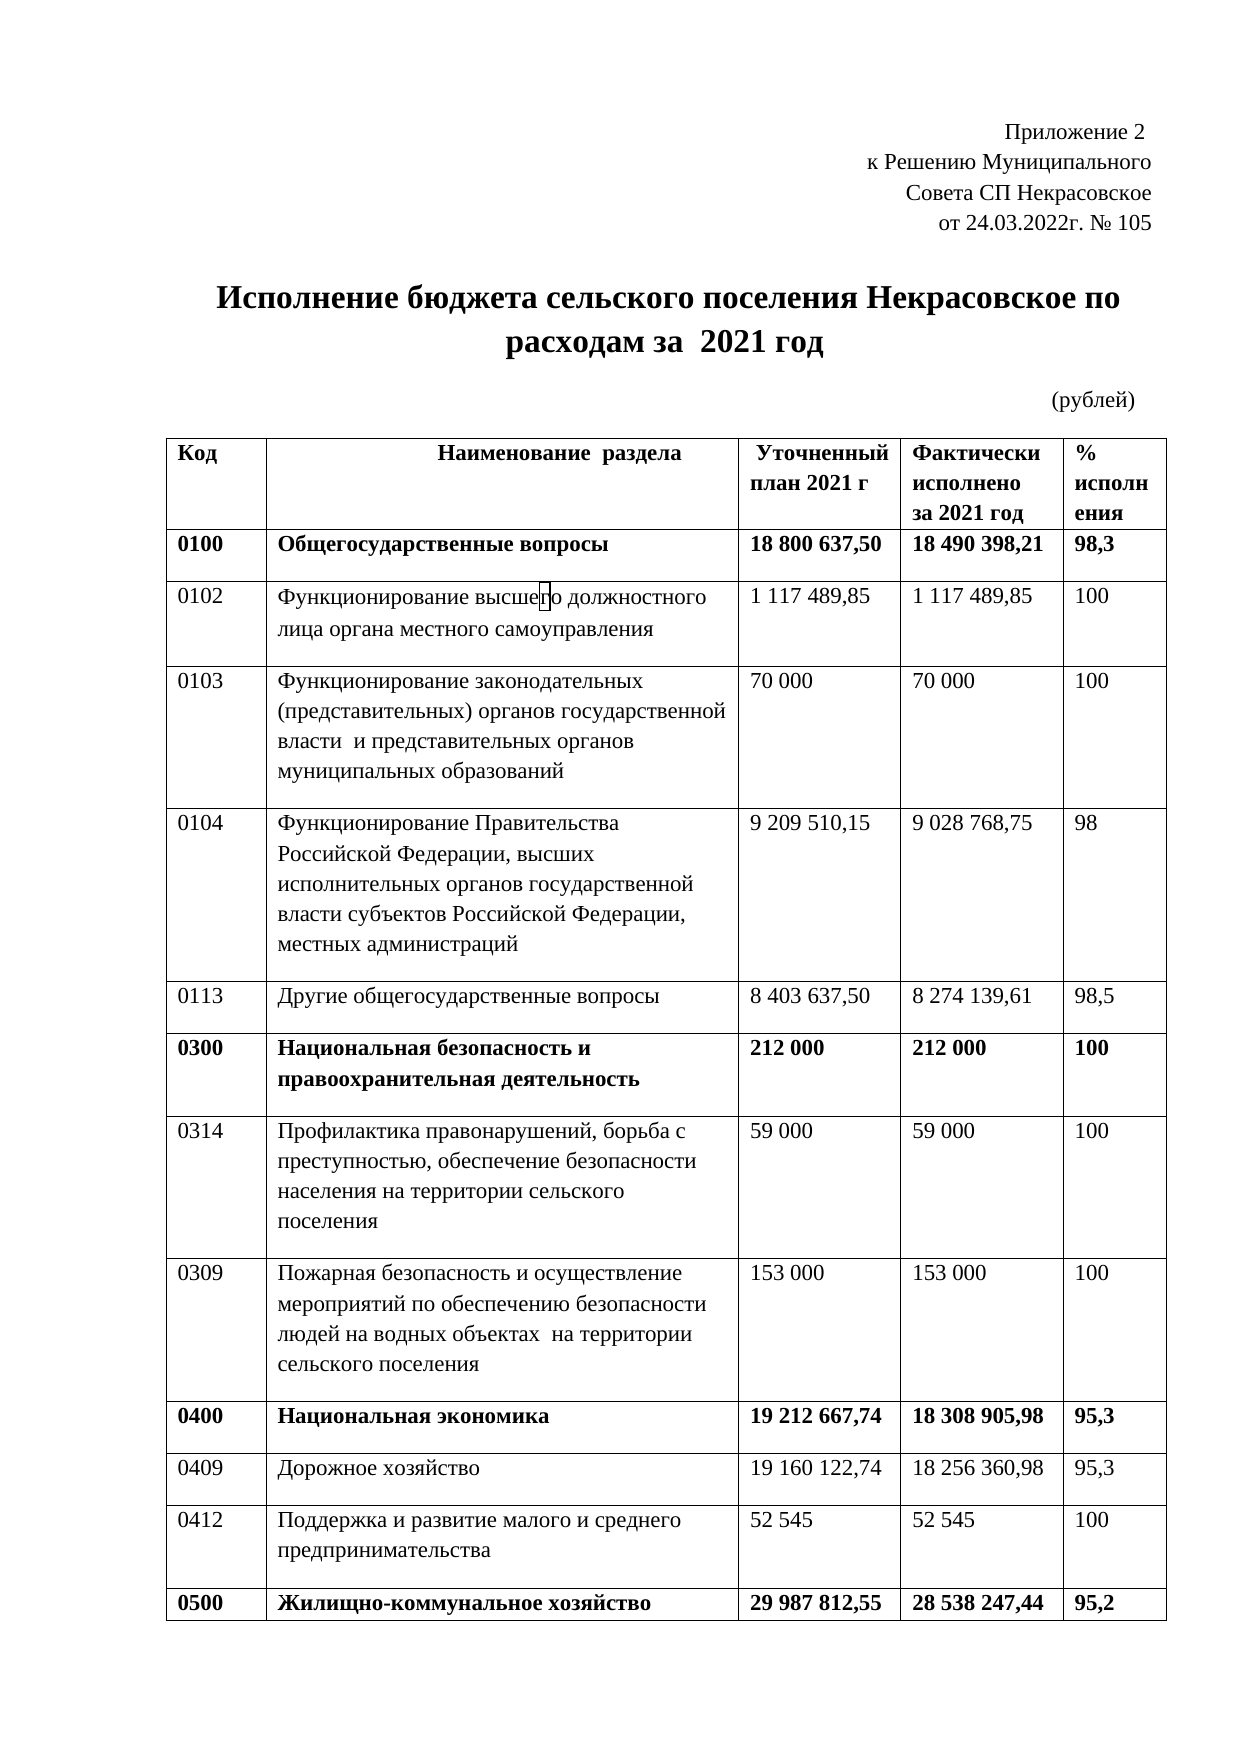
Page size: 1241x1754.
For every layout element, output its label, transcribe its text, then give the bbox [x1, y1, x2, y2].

table_cell 1 117 489,85 [901, 582, 1063, 666]
table_cell 18 308 905,98 [901, 1402, 1063, 1453]
table_cell 0300 [167, 1034, 266, 1116]
table_header Код [167, 439, 266, 529]
table_cell 100 [1064, 1034, 1166, 1116]
table_cell Общегосударственные вопросы [267, 530, 738, 581]
table_cell 0400 [167, 1402, 266, 1453]
table_cell 29 987 812,55 [739, 1589, 900, 1620]
table_cell 52 545 [739, 1506, 900, 1587]
table_header Фактически исполнено за 2021 год [901, 439, 1063, 529]
table_cell 0113 [167, 982, 266, 1033]
table_cell 0102 [167, 582, 266, 666]
table_cell Дорожное хозяйство [267, 1454, 738, 1505]
table_cell 212 000 [901, 1034, 1063, 1116]
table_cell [267, 1589, 738, 1620]
table_cell 9 209 510,15 [739, 809, 900, 981]
table_header % исполнения [1064, 439, 1166, 529]
table_cell 0104 [167, 809, 266, 981]
table_cell 9 028 768,75 [901, 809, 1063, 981]
table_cell 18 490 398,21 [901, 530, 1063, 581]
text Совета СП Некрасовское [177, 178, 1152, 205]
table_cell Функционирование высшего должностного лица органа местного самоуправления [267, 582, 738, 666]
table_cell 98 [1064, 809, 1166, 981]
table_header Уточненный план 2021 г [739, 439, 900, 529]
table_cell 0412 [167, 1506, 266, 1587]
table_cell 70 000 [901, 667, 1063, 808]
table_cell Функционирование Правительства Российской Федерации, высших исполнительных органов государственной власти субъектов Российской Федерации, местных администраций [267, 809, 738, 981]
table_cell 8 403 637,50 [739, 982, 900, 1033]
table_cell 1 117 489,85 [739, 582, 900, 666]
table_cell 0309 [167, 1259, 266, 1401]
table_cell 52 545 [901, 1506, 1063, 1587]
table_cell 0100 [167, 530, 266, 581]
table_cell 153 000 [901, 1259, 1063, 1401]
table_cell 0409 [167, 1454, 266, 1505]
table_header Наименование раздела [267, 439, 738, 529]
table_cell Поддержка и развитие малого и среднего предпринимательства [267, 1506, 738, 1587]
table_cell 153 000 [739, 1259, 900, 1401]
table_cell 70 000 [739, 667, 900, 808]
table_cell 95,3 [1064, 1454, 1166, 1505]
text Исполнение бюджета сельского поселения Некрасовское по расходам за 2021 год [177, 277, 1152, 360]
table_cell 59 000 [739, 1117, 900, 1258]
table_cell Профилактика правонарушений, борьба с преступностью, обеспечение безопасности населения на территории сельского поселения [267, 1117, 738, 1258]
table_cell 95,2 [1064, 1589, 1166, 1620]
table_cell 59 000 [901, 1117, 1063, 1258]
table_cell 212 000 [739, 1034, 900, 1116]
text Приложение 2 [841, 118, 1152, 144]
table_cell Национальная экономика [267, 1402, 738, 1453]
text (рублей) [177, 386, 1152, 413]
table_cell 100 [1064, 1259, 1166, 1401]
table_cell Пожарная безопасность и осуществление мероприятий по обеспечению безопасности людей на водных объектах на территории сельского поселения [267, 1259, 738, 1401]
table_cell 8 274 139,61 [901, 982, 1063, 1033]
table_cell 100 [1064, 582, 1166, 666]
table_cell 19 212 667,74 [739, 1402, 900, 1453]
table_cell 0500 [167, 1589, 266, 1620]
table_cell 98,5 [1064, 982, 1166, 1033]
text от 24.03.2022г. № 105 [177, 209, 1152, 235]
table_cell 100 [1064, 667, 1166, 808]
table_cell 28 538 247,44 [901, 1589, 1063, 1620]
table_cell 98,3 [1064, 530, 1166, 581]
table_cell 18 800 637,50 [739, 530, 900, 581]
table_cell 19 160 122,74 [739, 1454, 900, 1505]
table_cell 95,3 [1064, 1402, 1166, 1453]
table_cell Другие общегосударственные вопросы [267, 982, 738, 1033]
table_cell 18 256 360,98 [901, 1454, 1063, 1505]
table_cell Функционирование законодательных (представительных) органов государственной власти и представительных органов муниципальных образований [267, 667, 738, 808]
table_cell 0103 [167, 667, 266, 808]
table_cell 0314 [167, 1117, 266, 1258]
table_cell 100 [1064, 1117, 1166, 1258]
table_cell 100 [1064, 1506, 1166, 1587]
table_cell Национальная безопасность и правоохранительная деятельность [267, 1034, 738, 1116]
text к Решению Муниципального [177, 148, 1152, 175]
